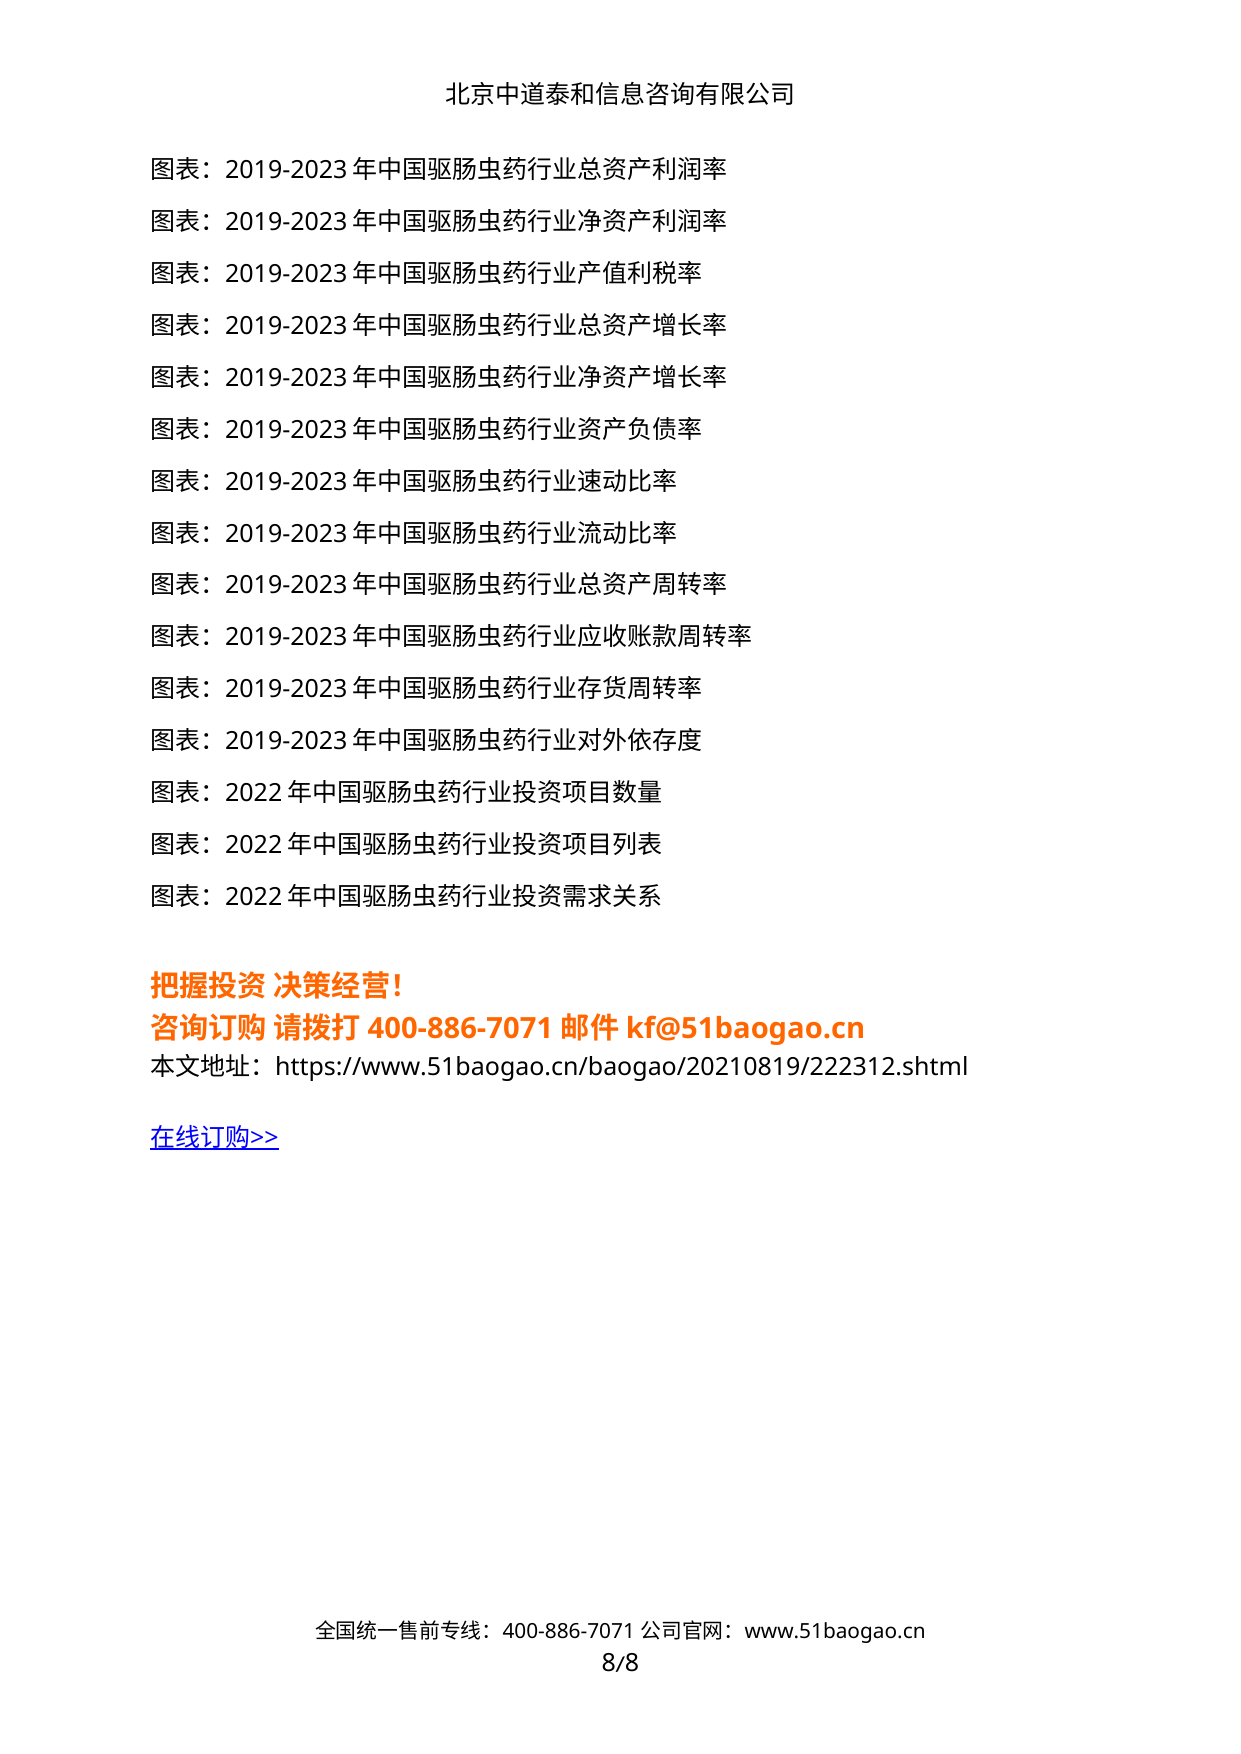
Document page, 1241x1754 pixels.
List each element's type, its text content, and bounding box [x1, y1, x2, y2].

text 图表：2019-2023年中国驱肠虫药行业流动比率 [150, 513, 1090, 549]
text 图表：2019-2023年中国驱肠虫药行业总资产利润率 [150, 150, 1090, 186]
text 图表：2019-2023年中国驱肠虫药行业应收账款周转率 [150, 617, 1090, 653]
text 图表：2019-2023年中国驱肠虫药行业速动比率 [150, 461, 1090, 497]
text 图表：2022年中国驱肠虫药行业投资项目列表 [150, 824, 1090, 861]
text 图表：2019-2023年中国驱肠虫药行业总资产周转率 [150, 565, 1090, 601]
text 图表：2019-2023年中国驱肠虫药行业产值利税率 [150, 254, 1090, 290]
text 图表：2022年中国驱肠虫药行业投资需求关系 [150, 876, 1090, 912]
text 图表：2022年中国驱肠虫药行业投资项目数量 [150, 772, 1090, 809]
text 图表：2019-2023年中国驱肠虫药行业资产负债率 [150, 409, 1090, 446]
text 把握投资 决策经营！咨询订购 请拨打 400-886-7071 邮件 kf@51baogao.cn本文地址：https://www.51baogao.cn/baogao/20210819/222312.shtml [150, 928, 1090, 1083]
text 图表：2019-2023年中国驱肠虫药行业存货周转率 [150, 669, 1090, 705]
text 在线订购>> [150, 1083, 1090, 1153]
text 图表：2019-2023年中国驱肠虫药行业总资产增长率 [150, 306, 1090, 342]
text 图表：2019-2023年中国驱肠虫药行业净资产利润率 [150, 202, 1090, 238]
text 图表：2019-2023年中国驱肠虫药行业净资产增长率 [150, 357, 1090, 394]
text 图表：2019-2023年中国驱肠虫药行业对外依存度 [150, 721, 1090, 757]
